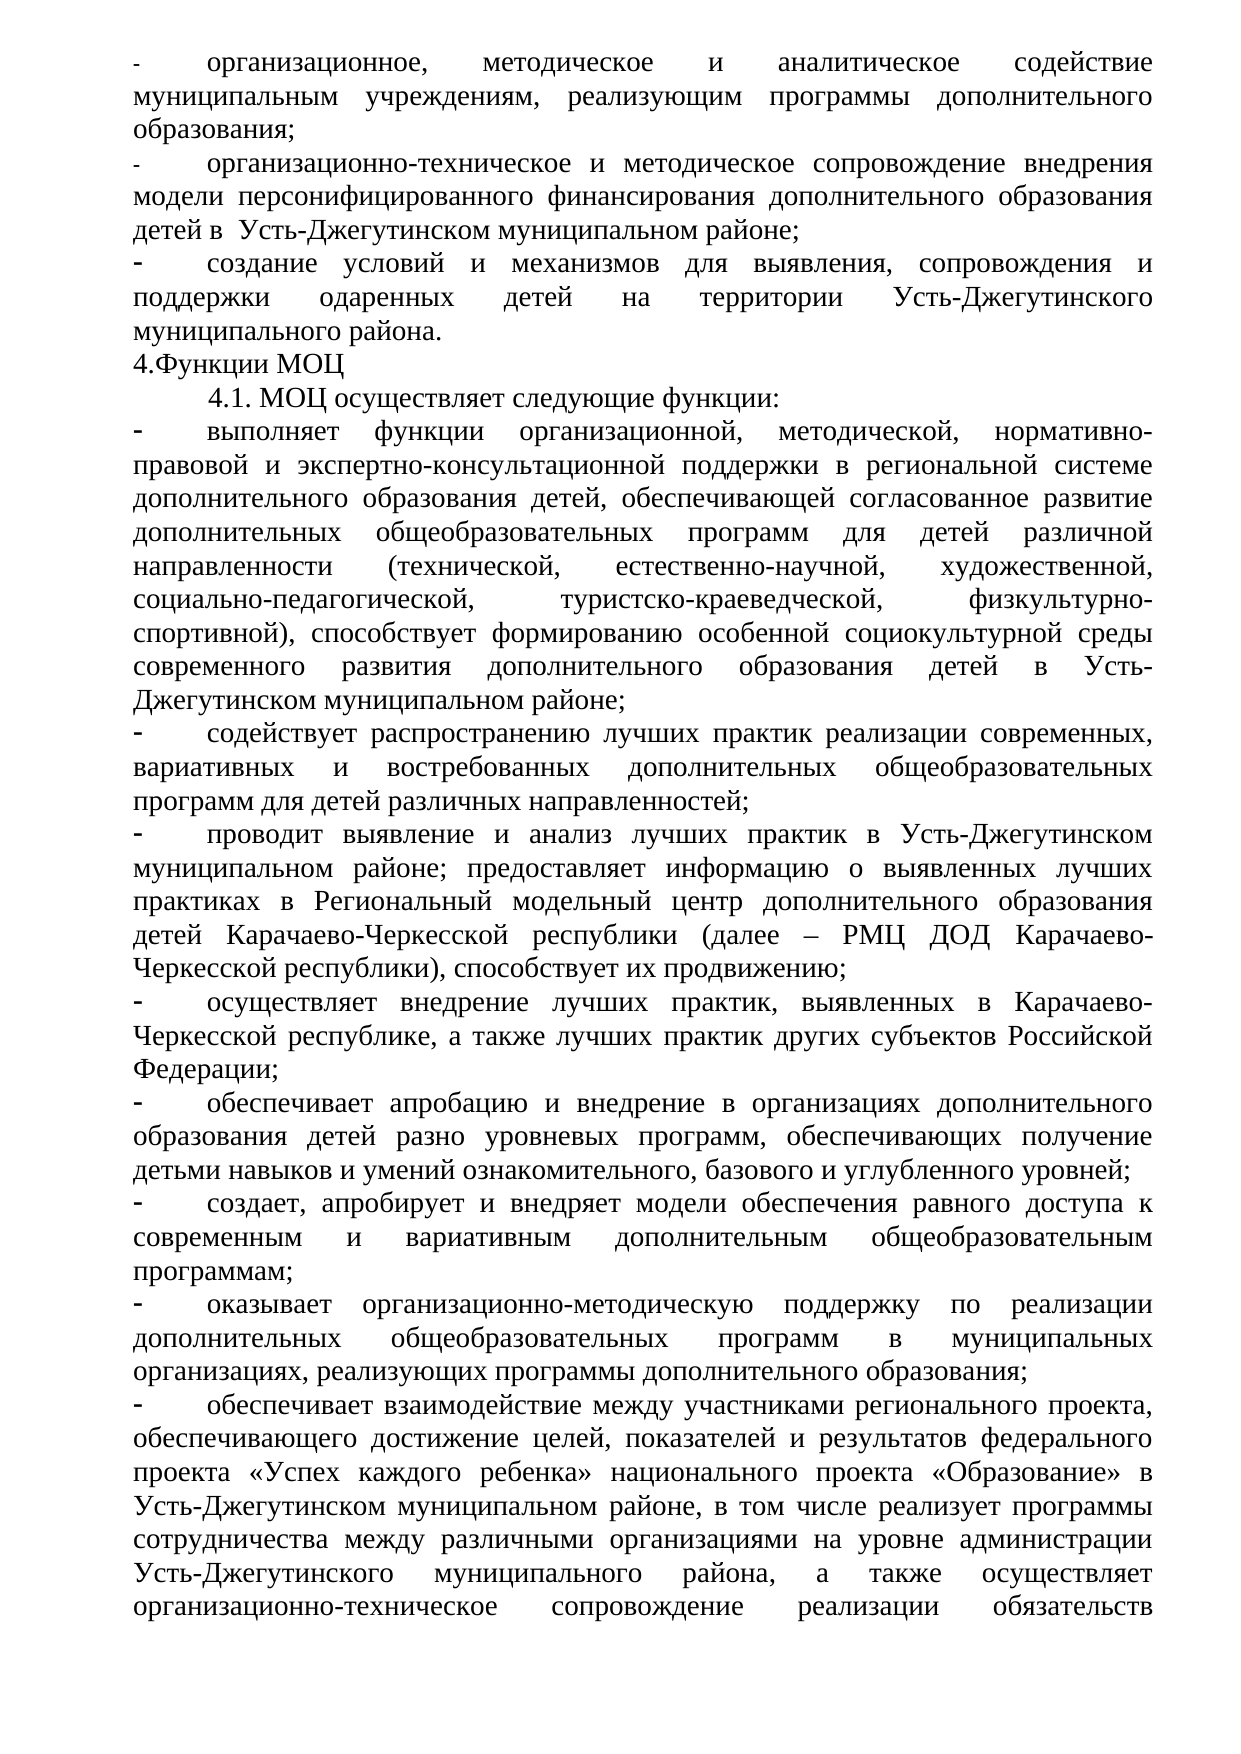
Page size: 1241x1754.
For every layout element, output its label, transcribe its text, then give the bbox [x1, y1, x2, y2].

list обеспечивает апробацию и внедрение в организациях дополнительного образования детей разно уровневых программ, обеспечивающих получение детьми навыков и умений ознакомительного, базового и углубленного уровней; [133, 1085, 1154, 1185]
list проводит выявление и анализ лучших практик в Усть-Джегутинском муниципальном районе; предоставляет информацию о выявленных лучших практиках в Региональный модельный центр дополнительного образования детей Карачаево-Черкесской республики (далее – РМЦ ДОД Карачаево-Черкесской республики), способствует их продвижению; [133, 816, 1154, 984]
list организационно-техническое и методическое сопровождение внедрения модели персонифицированного финансирования дополнительного образования детей в Усть-Джегутинском муниципальном районе; [133, 145, 1154, 246]
list создает, апробирует и внедряет модели обеспечения равного доступа к современным и вариативным дополнительным общеобразовательным программам; [133, 1185, 1154, 1286]
text 4.Функции МОЦ [133, 346, 1154, 380]
list создание условий и механизмов для выявления, сопровождения и поддержки одаренных детей на территории Усть-Джегутинского муниципального района. [133, 246, 1154, 346]
text 4.1. МОЦ осуществляет следующие функции: [133, 380, 1152, 413]
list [133, 1387, 1154, 1622]
list оказывает организационно-методическую поддержку по реализации дополнительных общеобразовательных программ в муниципальных организациях, реализующих программы дополнительного образования; [133, 1286, 1154, 1387]
list осуществляет внедрение лучших практик, выявленных в Карачаево-Черкесской республике, а также лучших практик других субъектов Российской Федерации; [133, 984, 1154, 1085]
list организационное, методическое и аналитическое содействие муниципальным учреждениям, реализующим программы дополнительного образования; [133, 44, 1154, 145]
list выполняет функции организационной, методической, нормативно-правовой и экспертно-консультационной поддержки в региональной системе дополнительного образования детей, обеспечивающей согласованное развитие дополнительных общеобразовательных программ для детей различной направленности (технической, естественно-научной, художественной, социально-педагогической, туристско-краеведческой, физкультурно-спортивной), способствует формированию особенной социокультурной среды современного развития дополнительного образования детей в Усть-Джегутинском муниципальном районе; [133, 413, 1154, 715]
list содействует распространению лучших практик реализации современных, вариативных и востребованных дополнительных общеобразовательных программ для детей различных направленностей; [133, 715, 1154, 816]
